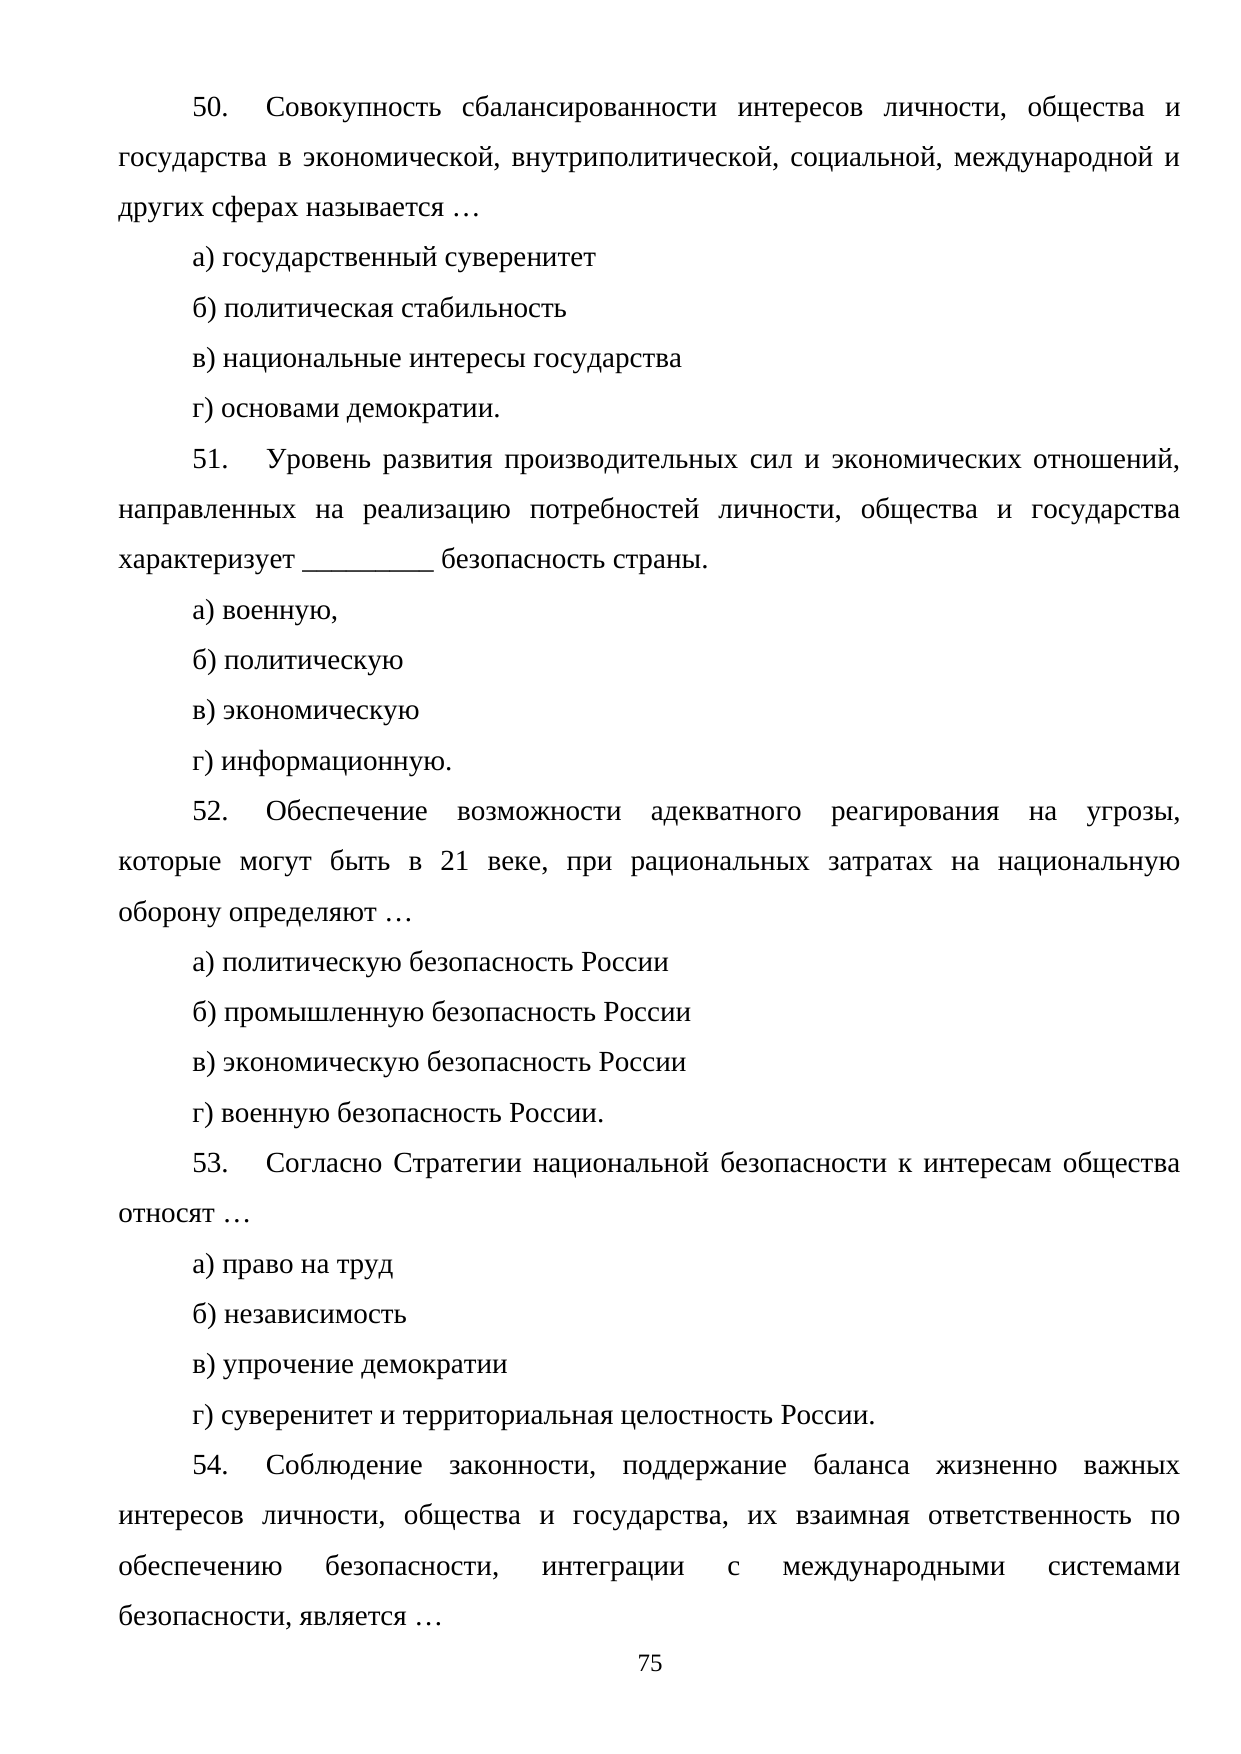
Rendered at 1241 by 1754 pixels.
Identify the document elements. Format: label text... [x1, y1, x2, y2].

list Совокупность сбалансированности интересов личности, общества и государства в экономической, внутриполитической, социальной, международной и других сферах называется … [118, 89, 1181, 223]
list Соблюдение законности, поддержание баланса жизненно важных интересов личности, общества и государства, их взаимная ответственность по обеспечению безопасности, интеграции с международными системами безопасности, является … [118, 1447, 1181, 1632]
list Согласно Стратегии национальной безопасности к интересам общества относят … [118, 1145, 1181, 1229]
text б) политическую [118, 642, 1181, 676]
list Обеспечение возможности адекватного реагирования на угрозы, которые могут быть в 21 веке, при рациональных затратах на национальную оборону определяют … [118, 793, 1181, 927]
text б) независимость [118, 1296, 1181, 1330]
text б) промышленную безопасность России [118, 994, 1181, 1028]
text б) политическая стабильность [118, 290, 1181, 323]
text г) информационную. [118, 743, 1181, 776]
text в) национальные интересы государства [118, 340, 1181, 374]
text г) суверенитет и территориальная целостность России. [118, 1397, 1181, 1430]
text а) военную, [118, 592, 1181, 625]
list Уровень развития производительных сил и экономических отношений, направленных на реализацию потребностей личности, общества и государства характеризует _________ безопасность страны. [118, 441, 1181, 575]
text г) основами демократии. [118, 391, 1181, 424]
text а) государственный суверенитет [118, 239, 1181, 273]
text а) политическую безопасность России [118, 944, 1181, 977]
text в) экономическую безопасность России [118, 1044, 1181, 1078]
text в) упрочение демократии [118, 1346, 1181, 1380]
text в) экономическую [118, 692, 1181, 726]
text г) военную безопасность России. [118, 1095, 1181, 1128]
text а) право на труд [118, 1246, 1181, 1279]
